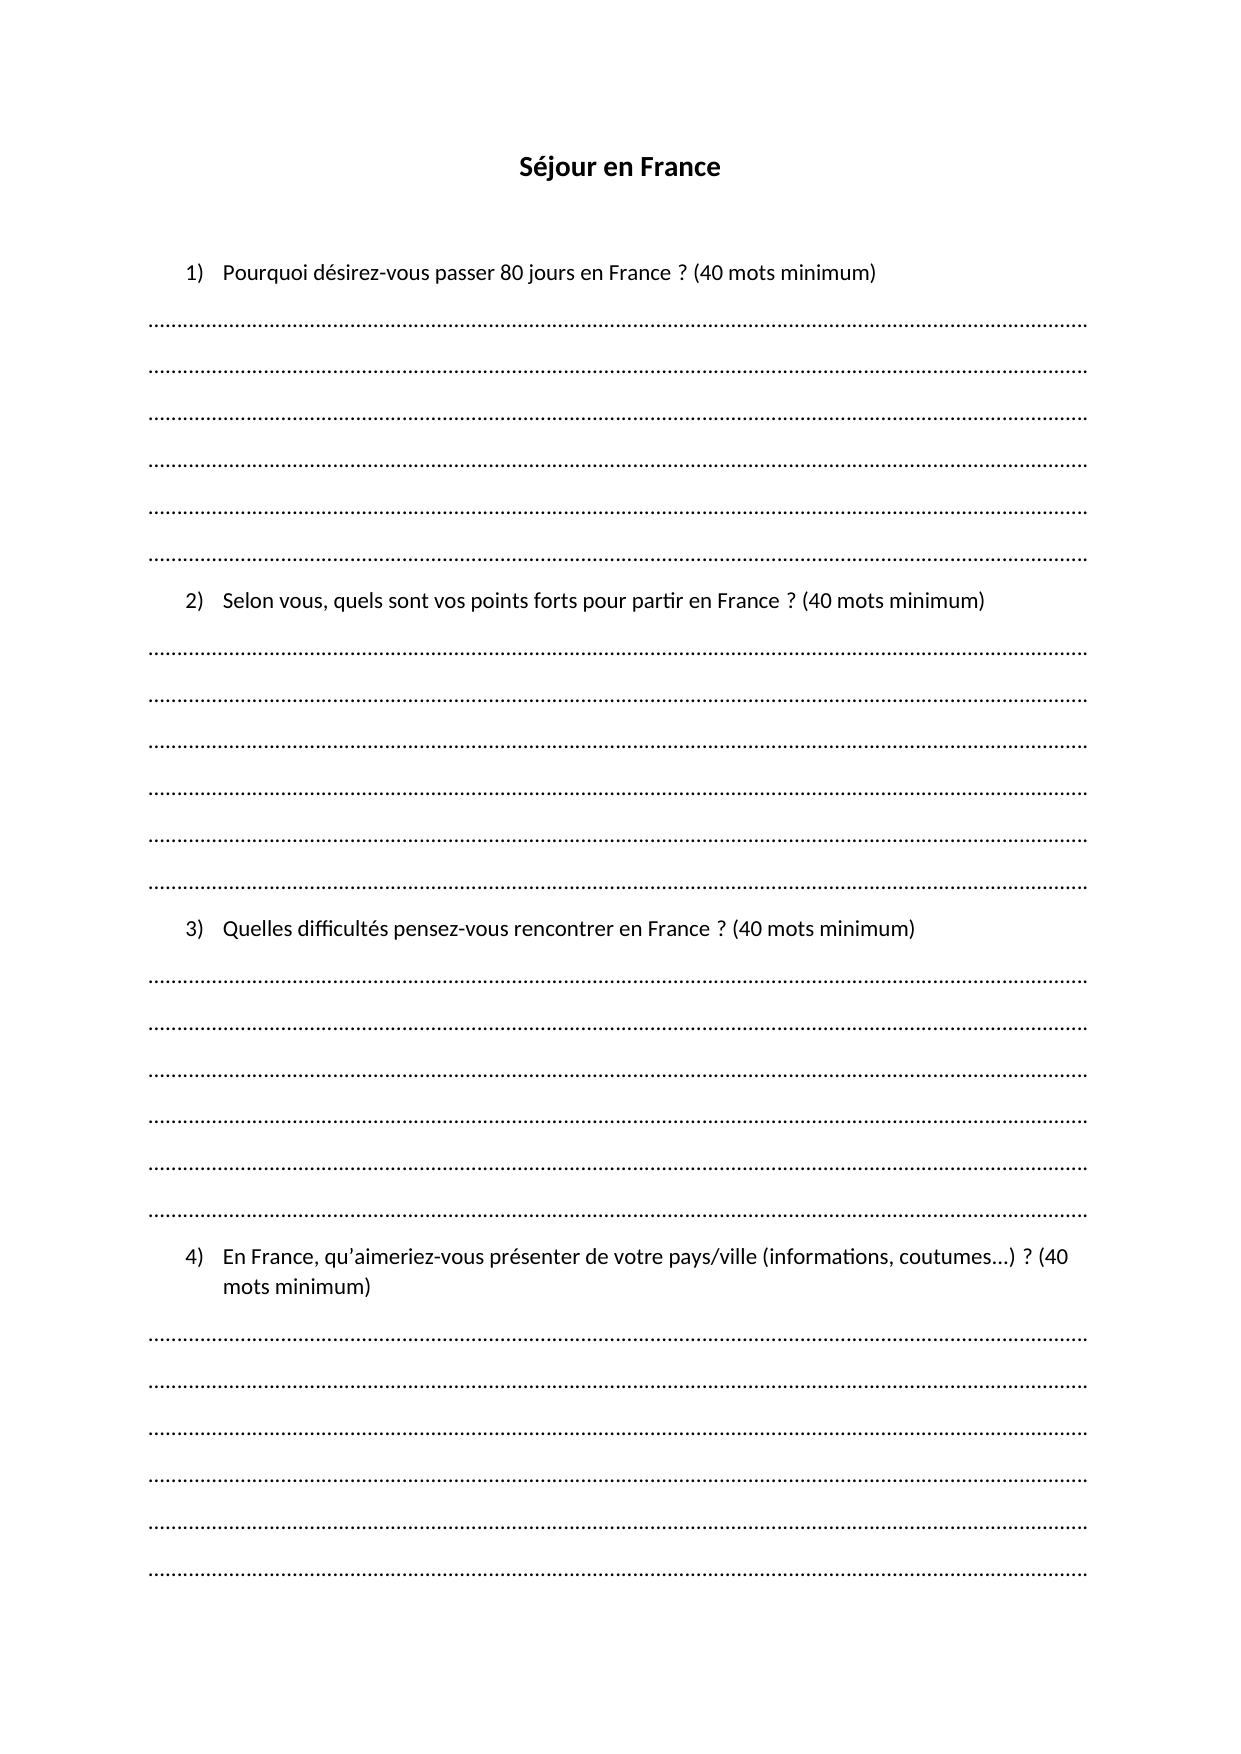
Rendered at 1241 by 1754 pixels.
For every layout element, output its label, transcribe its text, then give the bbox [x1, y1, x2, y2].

text ................................................................................................................................................................... [148, 492, 1093, 520]
list Selon vous, quels sont vos points forts pour partir en France ? (40 mots minimum) [185, 586, 1093, 614]
text ................................................................................................................................................................... [148, 352, 1093, 379]
text ................................................................................................................................................................... [148, 633, 1093, 661]
text ................................................................................................................................................................... [148, 1195, 1093, 1223]
text ................................................................................................................................................................... [148, 1554, 1093, 1582]
text ................................................................................................................................................................... [148, 727, 1093, 754]
text ................................................................................................................................................................... [148, 820, 1093, 848]
text ................................................................................................................................................................... [148, 1319, 1093, 1347]
text ................................................................................................................................................................... [148, 1460, 1093, 1488]
text ................................................................................................................................................................... [148, 680, 1093, 708]
text ................................................................................................................................................................... [148, 1507, 1093, 1535]
text ................................................................................................................................................................... [148, 1366, 1093, 1394]
list Pourquoi désirez-vous passer 80 jours en France ? (40 mots minimum) [185, 258, 1093, 286]
text ................................................................................................................................................................... [148, 305, 1093, 333]
text ................................................................................................................................................................... [148, 1148, 1093, 1176]
text ................................................................................................................................................................... [148, 539, 1093, 567]
text ................................................................................................................................................................... [148, 1413, 1093, 1441]
text ................................................................................................................................................................... [148, 398, 1093, 426]
text ................................................................................................................................................................... [148, 445, 1093, 473]
text ................................................................................................................................................................... [148, 773, 1093, 801]
text ................................................................................................................................................................... [148, 1055, 1093, 1083]
text ................................................................................................................................................................... [148, 1102, 1093, 1129]
list Quelles difficultés pensez-vous rencontrer en France ? (40 mots minimum) [185, 914, 1093, 942]
list En France, qu’aimeriez-vous présenter de votre pays/ville (informations, coutumes...) ? (40 mots minimum) [185, 1242, 1093, 1300]
text Séjour en France [148, 148, 1093, 183]
text ................................................................................................................................................................... [148, 961, 1093, 989]
text ................................................................................................................................................................... [148, 1008, 1093, 1036]
text ................................................................................................................................................................... [148, 867, 1093, 895]
